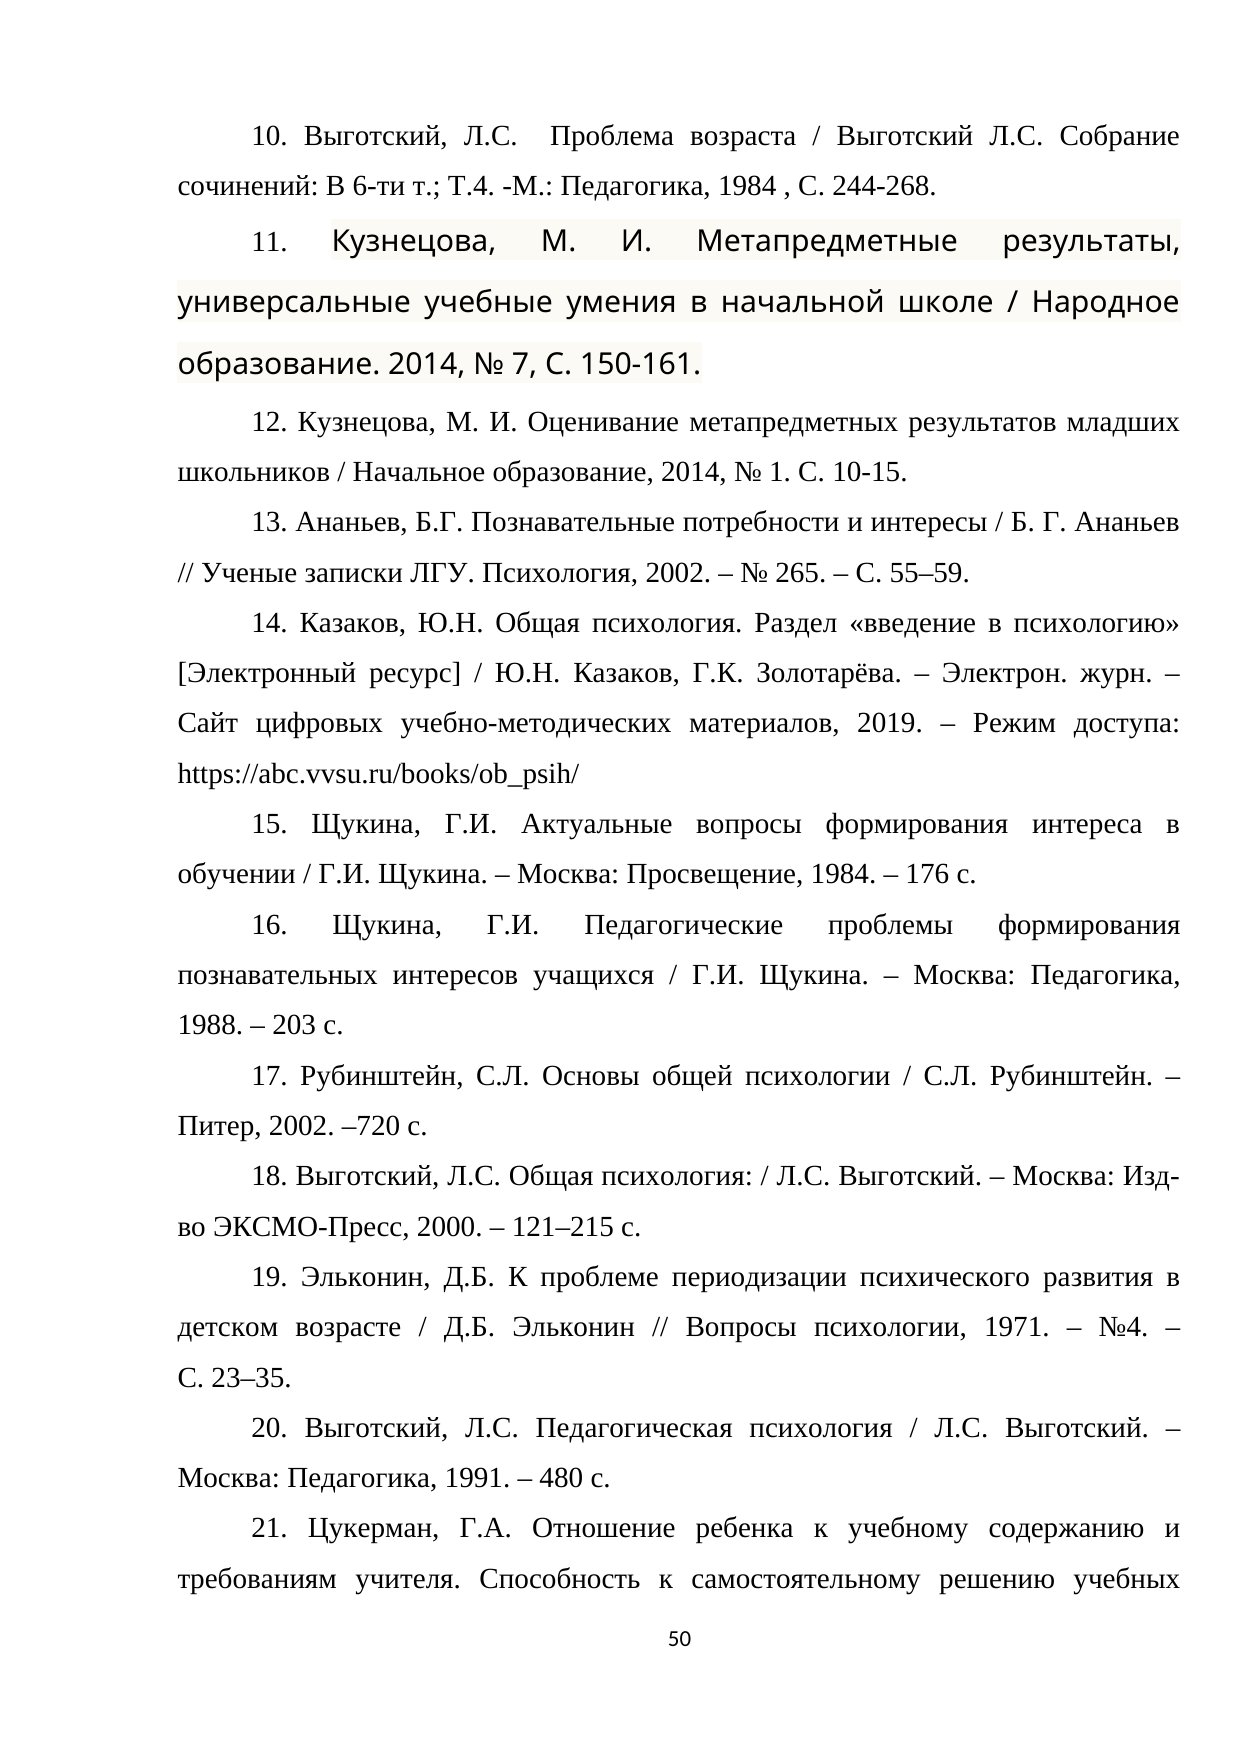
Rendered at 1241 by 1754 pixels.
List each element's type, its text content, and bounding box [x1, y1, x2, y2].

text 20. Выготский, Л.С. Педагогическая психология / Л.С. Выготский. – Москва: Педагогика, 1991. – 480 с. [177, 1410, 1181, 1494]
text 19. Эльконин, Д.Б. К проблеме периодизации психического развития в детском возрасте / Д.Б. Эльконин // Вопросы психологии, 1971. – №4. – С. 23–35. [177, 1259, 1181, 1393]
text 11. Кузнецова, М. И. Метапредметные результаты, универсальные учебные умения в начальной школе / Народное образование. 2014, № 7, С. 150-161. [177, 322, 1181, 383]
text 11. Кузнецова, М. И. Метапредметные результаты, универсальные учебные умения в начальной школе / Народное образование. 2014, № 7, С. 150-161. [177, 219, 1181, 280]
text 15. Щукина, Г.И. Актуальные вопросы формирования интереса в обучении / Г.И. Щукина. – Москва: Просвещение, 1984. – 176 с. [177, 806, 1181, 890]
text 13. Ананьев, Б.Г. Познавательные потребности и интересы / Б. Г. Ананьев // Ученые записки ЛГУ. Психология, 2002. – № 265. – С. 55–59. [177, 504, 1181, 588]
text 10. Выготский, Л.С. Проблема возраста / Выготский Л.С. Собрание сочинений: В 6-ти т.; Т.4. -М.: Педагогика, 1984 , С. 244-268. [177, 118, 1181, 202]
text 12. Кузнецова, М. И. Оценивание метапредметных результатов младших школьников / Начальное образование, 2014, № 1. С. 10-15. [177, 404, 1181, 488]
text 14. Казаков, Ю.Н. Общая психология. Раздел «введение в психологию» [Электронный ресурс] / Ю.Н. Казаков, Г.К. Золотарёва. – Электрон. журн. – Сайт цифровых учебно-методических материалов, 2019. – Режим доступа: https://abc.vvsu.ru/books/ob_psih/ [177, 605, 1181, 789]
text 18. Выготский, Л.С. Общая психология: / Л.С. Выготский. – Москва: Изд-во ЭКСМО-Пресс, 2000. – 121–215 с. [177, 1158, 1181, 1242]
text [177, 1511, 1181, 1594]
text 16. Щукина, Г.И. Педагогические проблемы формирования познавательных интересов учащихся / Г.И. Щукина. – Москва: Педагогика, 1988. – 203 с. [177, 907, 1181, 1041]
text 17. Рубинштейн, С.Л. Основы общей психологии / С.Л. Рубинштейн. – Питер, 2002. –720 с. [177, 1058, 1181, 1142]
